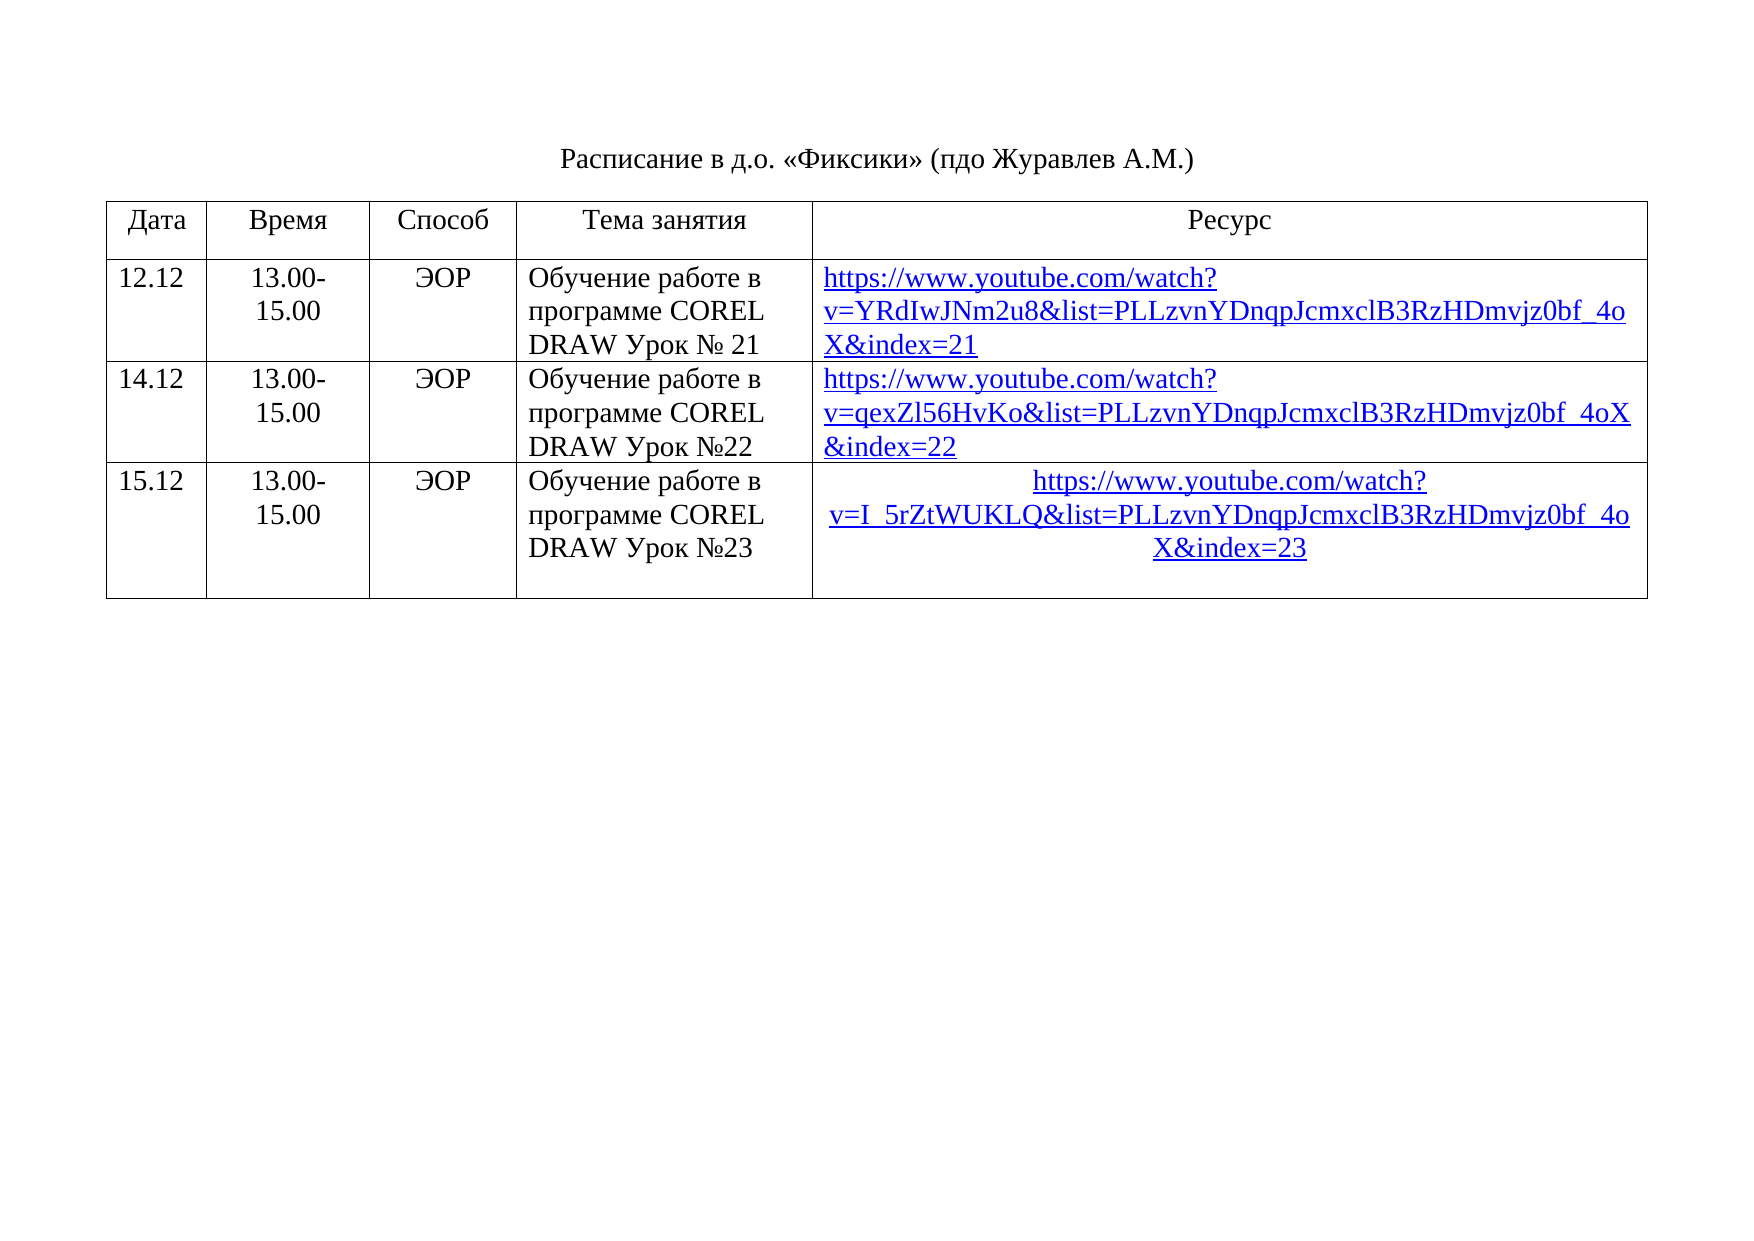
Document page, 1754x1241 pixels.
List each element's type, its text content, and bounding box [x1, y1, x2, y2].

table_cell 14.12 [107, 362, 206, 462]
table_header Тема занятия [517, 202, 812, 259]
table_header Способ [370, 202, 516, 259]
table_cell 12.12 [107, 260, 206, 361]
table_cell Обучение работе в программе COREL DRAW Урок №23 [517, 463, 812, 597]
table_cell Обучение работе в программе COREL DRAW Урок №22 [517, 362, 812, 462]
table_cell https://www.youtube.com/watch?v=qexZl56HvKo&list=PLLzvnYDnqpJcmxclB3RzHDmvjz0bf_4oX&index=22 [813, 362, 1647, 462]
table_header Ресурс [813, 202, 1647, 259]
table_cell 13.00-15.00 [207, 362, 369, 462]
table_cell 13.00-15.00 [207, 260, 369, 361]
text Расписание в д.о. «Фиксики» (пдо Журавлев А.М.) [118, 142, 1636, 175]
table_cell ЭОР [370, 260, 516, 361]
table_cell 15.12 [107, 463, 206, 597]
table_header Дата [107, 202, 206, 259]
table_cell https://www.youtube.com/watch?v=YRdIwJNm2u8&list=PLLzvnYDnqpJcmxclB3RzHDmvjz0bf_4oX&index=21 [813, 260, 1647, 361]
table_cell ЭОР [370, 362, 516, 462]
table_header Время [207, 202, 369, 259]
table_cell Обучение работе в программе COREL DRAW Урок № 21 [517, 260, 812, 361]
table_cell ЭОР [370, 463, 516, 597]
table_cell 13.00-15.00 [207, 463, 369, 597]
table_cell https://www.youtube.com/watch?v=I_5rZtWUKLQ&list=PLLzvnYDnqpJcmxclB3RzHDmvjz0bf_4oX&index=23 [813, 463, 1647, 597]
